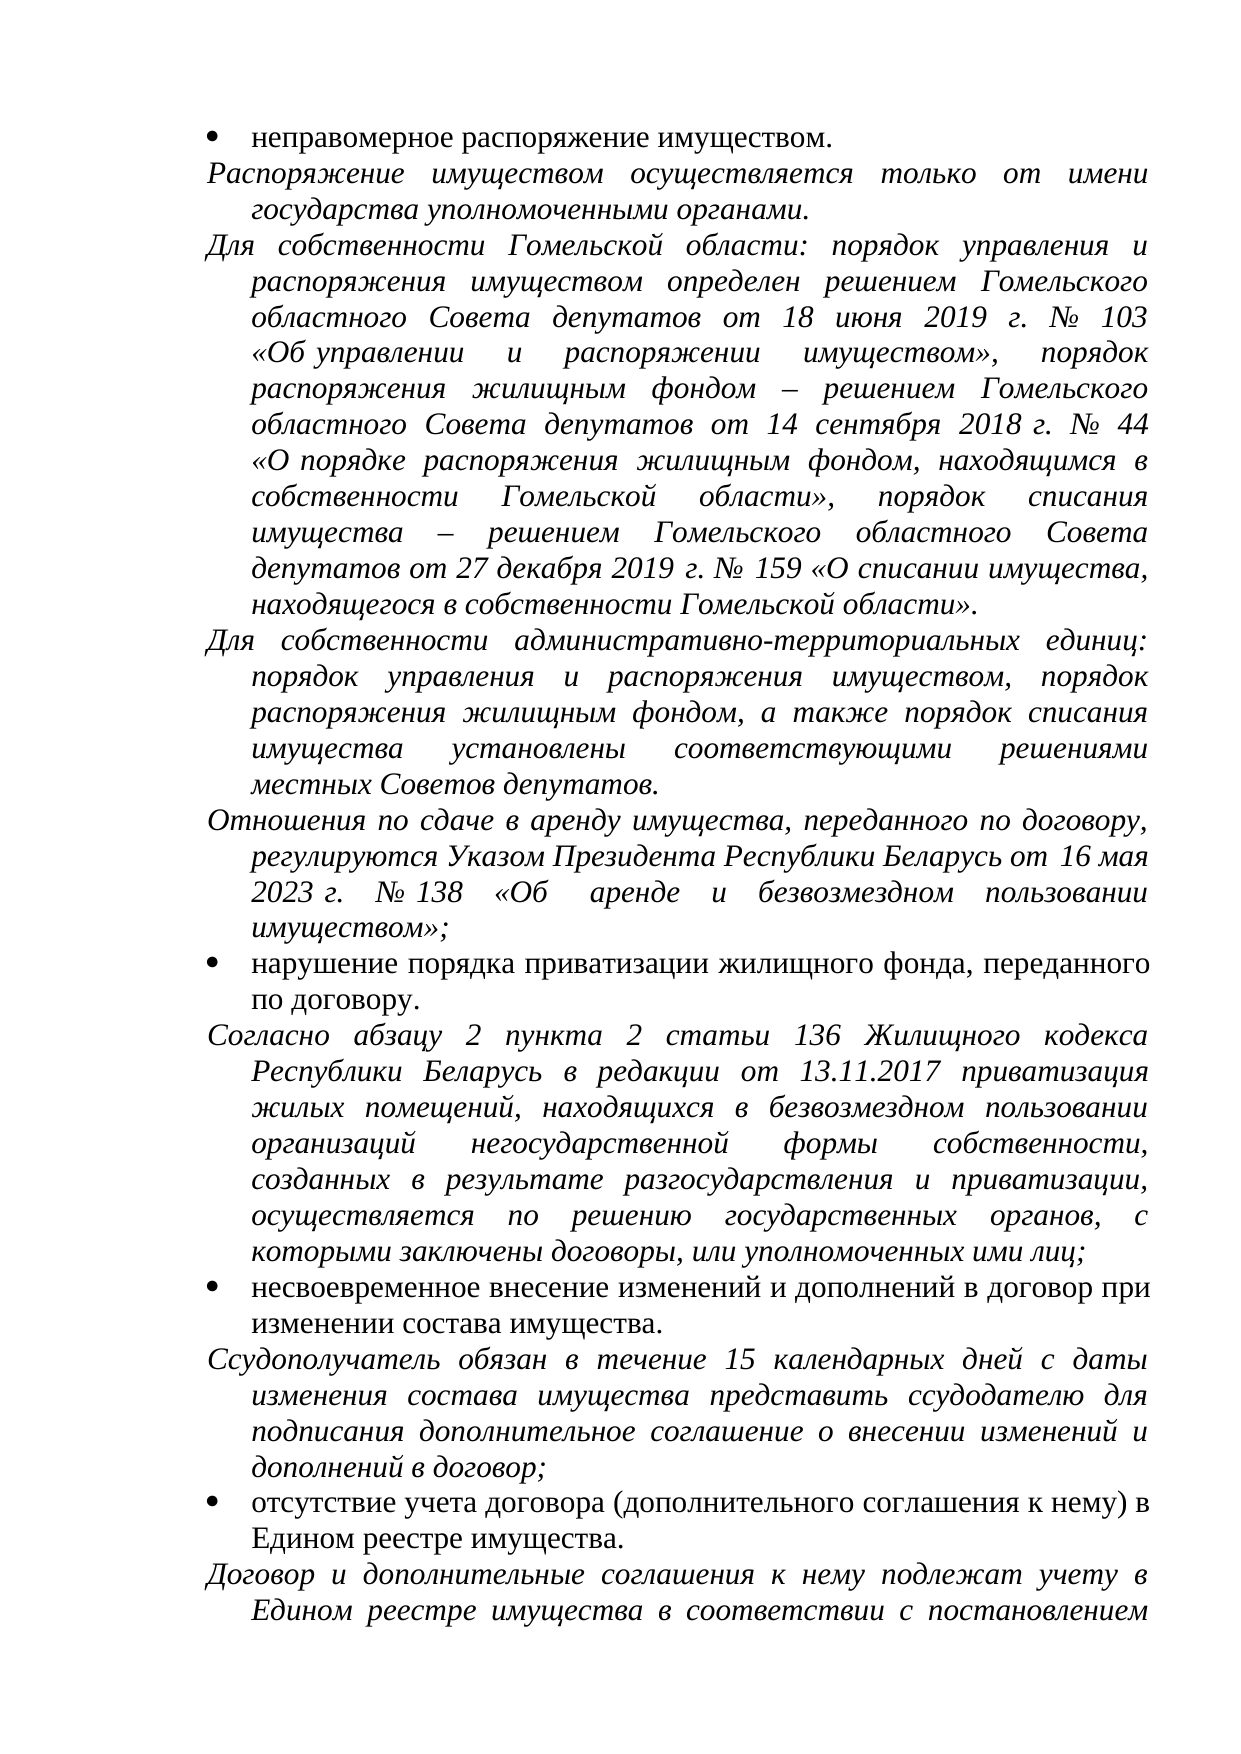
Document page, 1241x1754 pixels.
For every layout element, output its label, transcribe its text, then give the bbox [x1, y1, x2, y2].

text Отношения по сдаче в аренду имущества, переданного по договору, регулируются Указом Президента Республики Беларусь от 16 мая 2023 г. № 138 «Об аренде и безвозмездном пользовании имуществом»; [207, 801, 1152, 945]
text Ссудополучатель обязан в течение 15 календарных дней с даты изменения состава имущества представить ссудодателю для подписания дополнительное соглашение о внесении изменений и дополнений в договор; [207, 1340, 1152, 1484]
list несвоевременное внесение изменений и дополнений в договор при изменении состава имущества. [207, 1268, 1152, 1340]
text Распоряжение имуществом осуществляется только от имени государства уполномоченными органами. [207, 154, 1152, 226]
text Согласно абзацу 2 пункта 2 статьи 136 Жилищного кодекса Республики Беларусь в редакции от 13.11.2017 приватизация жилых помещений, находящихся в безвозмездном пользовании организаций негосударственной формы собственности, созданных в результате разгосударствления и приватизации, осуществляется по решению государственных органов, с которыми заключены договоры, или уполномоченных ими лиц; [207, 1017, 1152, 1268]
text Для собственности Гомельской области: порядок управления и распоряжения имуществом определен решением Гомельского областного Совета депутатов от 18 июня 2019 г. № 103 «Об управлении и распоряжении имуществом», порядок распоряжения жилищным фондом – решением Гомельского областного Совета депутатов от 14 сентября 2018 г. № 44 «О порядке распоряжения жилищным фондом, находящимся в собственности Гомельской области», порядок списания имущества – решением Гомельского областного Совета депутатов от 27 декабря 2019 г. № 159 «О списании имущества, находящегося в собственности Гомельской области». [207, 226, 1152, 621]
list неправомерное распоряжение имуществом. [207, 118, 1152, 154]
list нарушение порядка приватизации жилищного фонда, переданного по договору. [207, 945, 1152, 1017]
text Для собственности административно-территориальных единиц: порядок управления и распоряжения имуществом, порядок распоряжения жилищным фондом, а также порядок списания имущества установлены соответствующими решениями местных Советов депутатов. [207, 621, 1152, 801]
list отсутствие учета договора (дополнительного соглашения к нему) в Едином реестре имущества. [207, 1484, 1152, 1556]
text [207, 1556, 1152, 1627]
